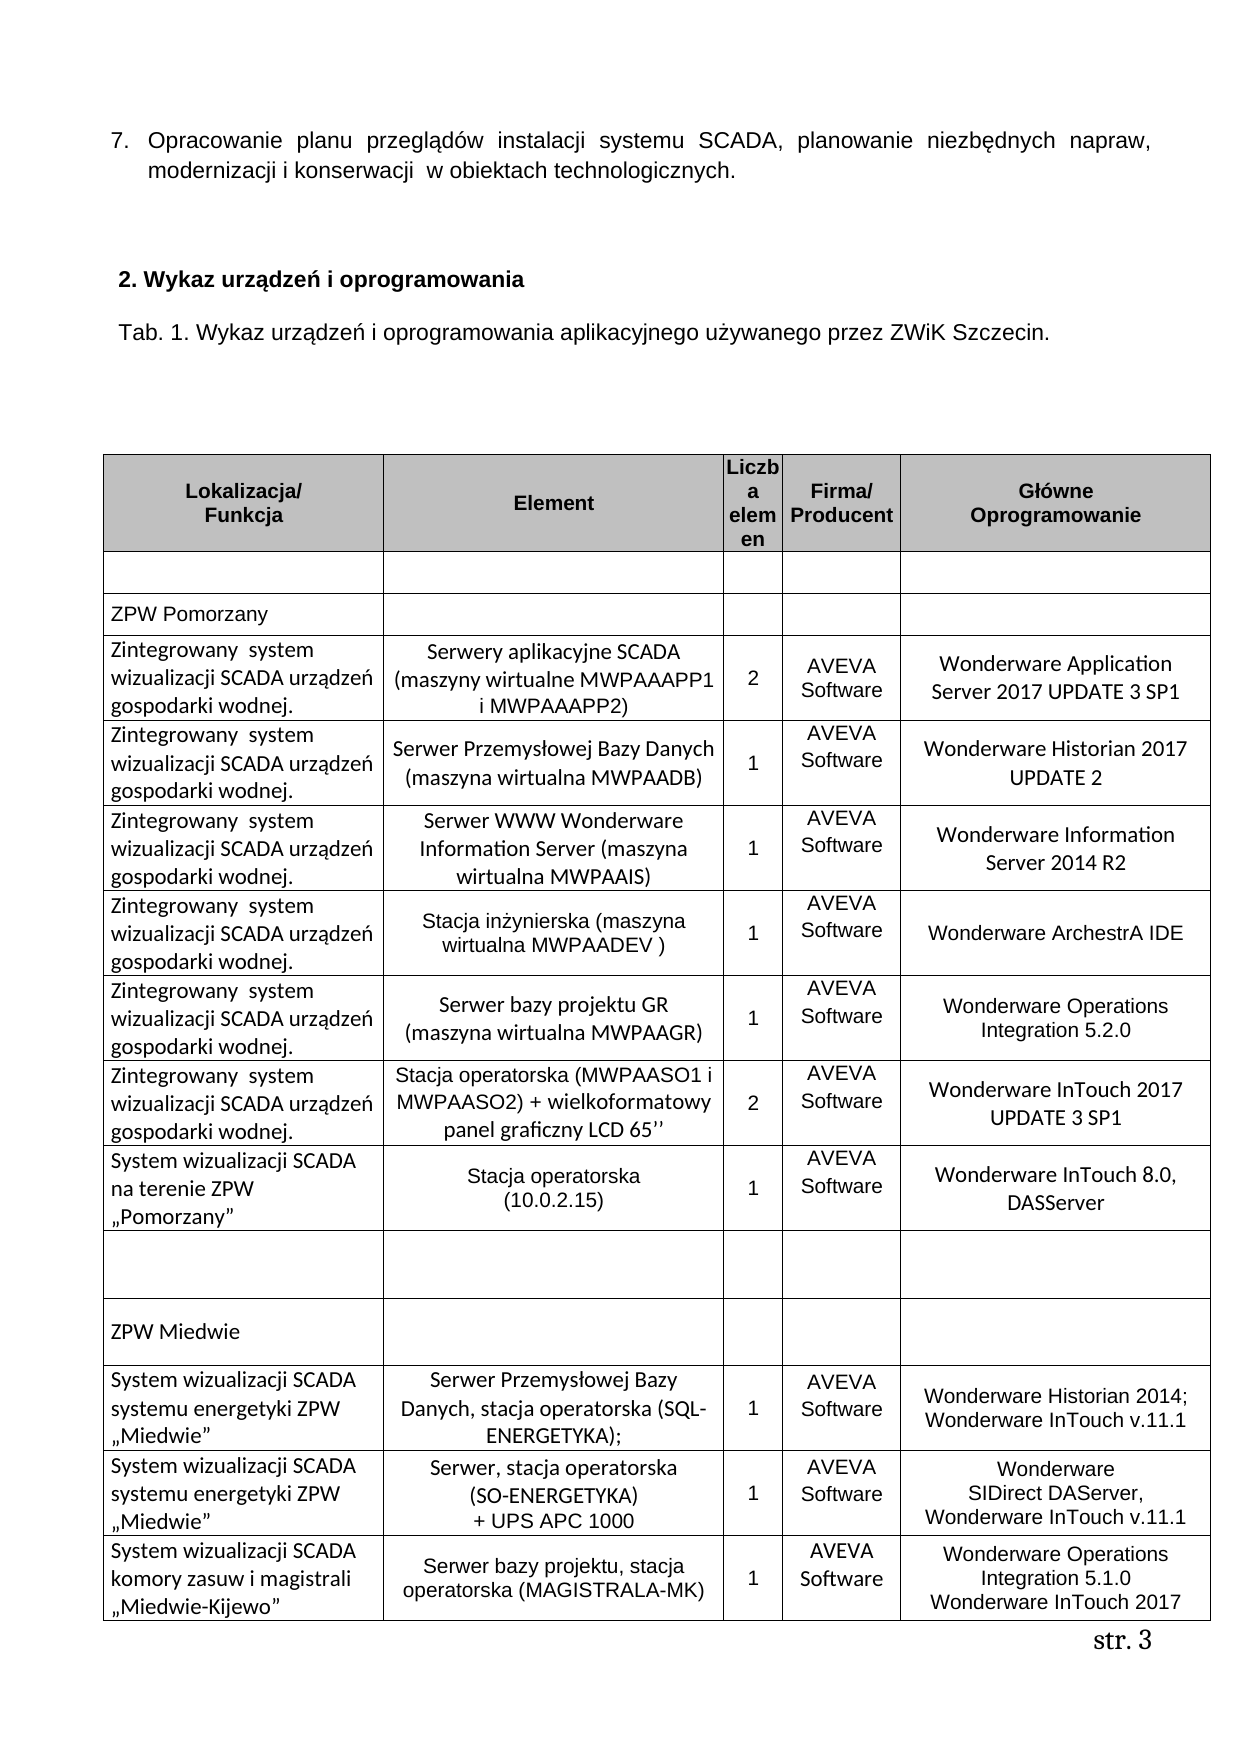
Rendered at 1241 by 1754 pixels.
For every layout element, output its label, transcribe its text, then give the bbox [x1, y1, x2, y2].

table_cell Wonderware Application Server 2017 UPDATE 3 SP1 [901, 636, 1210, 719]
table_cell Serwer, stacja operatorska (SO-ENERGETYKA) + UPS APC 1000 [384, 1451, 723, 1535]
table_cell 1 [724, 891, 782, 975]
table_cell AVEVA Software [783, 891, 900, 975]
table_cell AVEVA Software [783, 976, 900, 1060]
text Tab. 1. Wykaz urządzeń i oprogramowania aplikacyjnego używanego przez ZWiK Szczecin. [118, 319, 1152, 345]
table_cell AVEVA Software [783, 1146, 900, 1230]
table_cell Serwer bazy projektu, stacja operatorska (MAGISTRALA-MK) [384, 1536, 723, 1620]
text 2. Wykaz urządzeń i oprogramowania [118, 266, 1152, 292]
table_cell [783, 552, 900, 593]
table_cell 1 [724, 1451, 782, 1535]
table_cell [901, 552, 1210, 593]
table_cell Wonderware Operations Integration 5.1.0 Wonderware InTouch 2017 [901, 1536, 1210, 1620]
table_cell Zintegrowany system wizualizacji SCADA urządzeń gospodarki wodnej. [104, 1061, 383, 1145]
table_cell [901, 1299, 1210, 1364]
table_cell [104, 1231, 383, 1297]
table_cell System wizualizacji SCADA komory zasuw i magistrali „Miedwie-Kijewo” [104, 1536, 383, 1620]
table_cell [783, 594, 900, 634]
table_cell Wonderware InTouch 2017 UPDATE 3 SP1 [901, 1061, 1210, 1145]
table_cell Zintegrowany system wizualizacji SCADA urządzeń gospodarki wodnej. [104, 721, 383, 805]
table_header Element [384, 455, 723, 551]
table_cell Wonderware SIDirect DAServer, Wonderware InTouch v.11.1 [901, 1451, 1210, 1535]
table_cell [384, 594, 723, 634]
table_cell ZPW Pomorzany [104, 594, 383, 634]
table_cell Serwer Przemysłowej Bazy Danych (maszyna wirtualna MWPAADB) [384, 721, 723, 805]
table_cell Wonderware Historian 2017 UPDATE 2 [901, 721, 1210, 805]
table_cell [384, 1299, 723, 1364]
table_cell Serwer bazy projektu GR (maszyna wirtualna MWPAAGR) [384, 976, 723, 1060]
table_cell [384, 1231, 723, 1297]
table_cell [724, 552, 782, 593]
table_header Liczba elemen [724, 455, 782, 551]
table_cell Wonderware Operations Integration 5.2.0 [901, 976, 1210, 1060]
table_cell Wonderware Information Server 2014 R2 [901, 806, 1210, 890]
table_cell Serwery aplikacyjne SCADA (maszyny wirtualne MWPAAAPP1 i MWPAAAPP2) [384, 636, 723, 719]
table_cell 1 [724, 1146, 782, 1230]
table_cell Zintegrowany system wizualizacji SCADA urządzeń gospodarki wodnej. [104, 976, 383, 1060]
table_cell 1 [724, 1366, 782, 1450]
table_cell [724, 1299, 782, 1364]
table_cell [901, 594, 1210, 634]
table_cell [783, 1299, 900, 1364]
table_cell Stacja operatorska (MWPAASO1 i MWPAASO2) + wielkoformatowy panel graficzny LCD 65’’ [384, 1061, 723, 1145]
table_cell System wizualizacji SCADA systemu energetyki ZPW „Miedwie” [104, 1451, 383, 1535]
table_cell AVEVA Software [783, 1366, 900, 1450]
table_cell [783, 1231, 900, 1297]
table_cell AVEVA Software [783, 1451, 900, 1535]
table_cell Zintegrowany system wizualizacji SCADA urządzeń gospodarki wodnej. [104, 891, 383, 975]
table_cell AVEVA Software [783, 1061, 900, 1145]
table_cell Zintegrowany system wizualizacji SCADA urządzeń gospodarki wodnej. [104, 806, 383, 890]
table_cell [901, 1231, 1210, 1297]
table_cell Wonderware Historian 2014; Wonderware InTouch v.11.1 [901, 1366, 1210, 1450]
table_cell AVEVA Software [783, 636, 900, 719]
table_cell 1 [724, 1536, 782, 1620]
table_cell 2 [724, 1061, 782, 1145]
table_cell 1 [724, 976, 782, 1060]
table_cell AVEVA Software [783, 806, 900, 890]
list Opracowanie planu przeglądów instalacji systemu SCADA, planowanie niezbędnych napraw, modernizacji i konserwacji w obiektach technologicznych. [110, 127, 1152, 183]
table_cell Zintegrowany system wizualizacji SCADA urządzeń gospodarki wodnej. [104, 636, 383, 719]
table_cell Serwer WWW Wonderware Information Server (maszyna wirtualna MWPAAIS) [384, 806, 723, 890]
table_header Lokalizacja/ Funkcja [104, 455, 383, 551]
table_cell ZPW Miedwie [104, 1299, 383, 1364]
table_cell 1 [724, 721, 782, 805]
table_cell [104, 552, 383, 593]
table_cell Wonderware ArchestrA IDE [901, 891, 1210, 975]
table_header Główne Oprogramowanie [901, 455, 1210, 551]
table_cell [384, 552, 723, 593]
table_cell [724, 594, 782, 634]
table_cell Wonderware InTouch 8.0, DASServer [901, 1146, 1210, 1230]
table_cell [724, 1231, 782, 1297]
table_header Firma/ Producent [783, 455, 900, 551]
table_cell Stacja operatorska (10.0.2.15) [384, 1146, 723, 1230]
table_cell Stacja inżynierska (maszyna wirtualna MWPAADEV ) [384, 891, 723, 975]
table_cell System wizualizacji SCADA systemu energetyki ZPW „Miedwie” [104, 1366, 383, 1450]
table_cell System wizualizacji SCADA na terenie ZPW „Pomorzany” [104, 1146, 383, 1230]
table_cell 2 [724, 636, 782, 719]
table_cell AVEVA Software [783, 1536, 900, 1620]
table_cell AVEVA Software [783, 721, 900, 805]
table_cell 1 [724, 806, 782, 890]
table_cell Serwer Przemysłowej Bazy Danych, stacja operatorska (SQL-ENERGETYKA); [384, 1366, 723, 1450]
